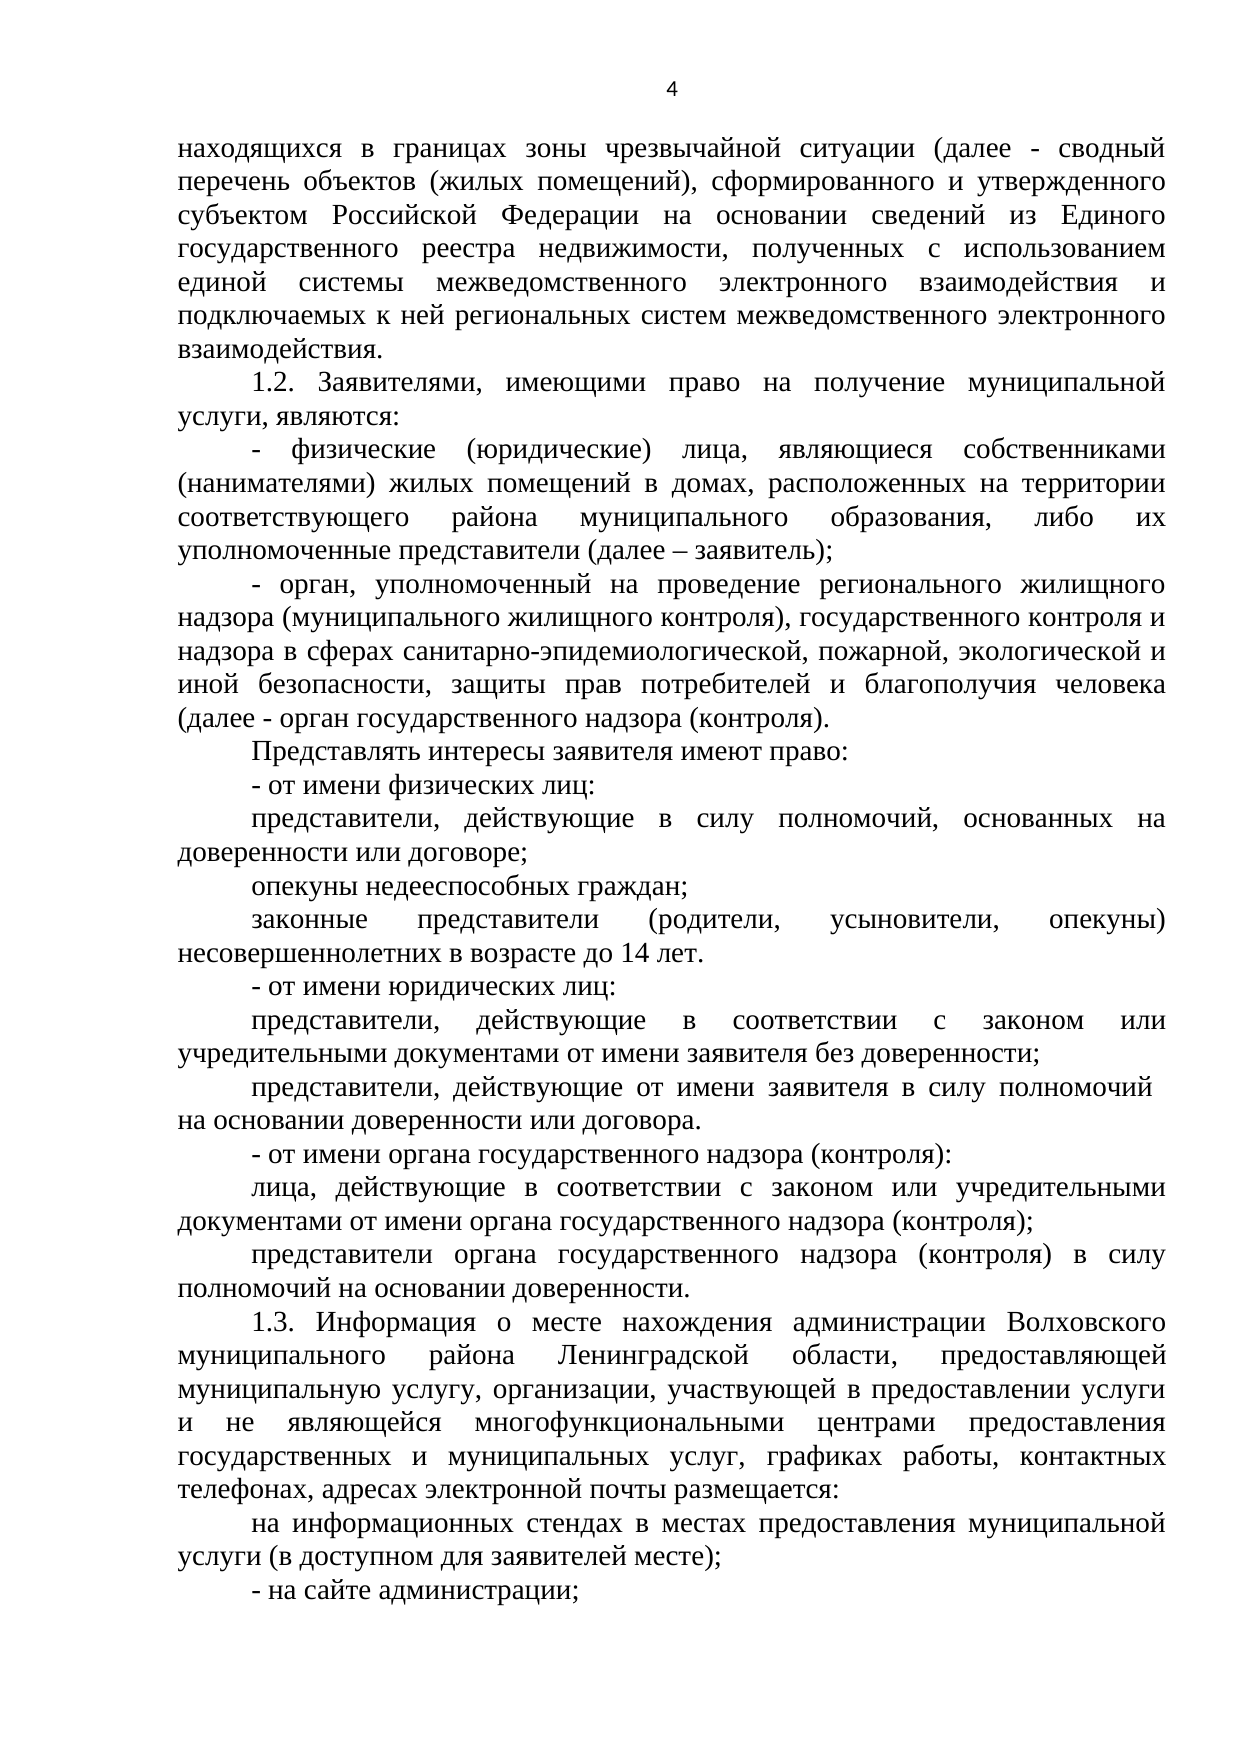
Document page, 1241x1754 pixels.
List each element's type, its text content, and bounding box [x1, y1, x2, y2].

text лица, действующие в соответствии с законом или учредительными документами от имени органа государственного надзора (контроля); [177, 1169, 1167, 1237]
text - от имени физических лиц: [177, 767, 1167, 801]
text 1.2. Заявителями, имеющими право на получение муниципальной услуги, являются: [177, 364, 1167, 432]
text законные представители (родители, усыновители, опекуны) несовершеннолетних в возрасте до 14 лет. [177, 901, 1167, 968]
text - от имени органа государственного надзора (контроля): [177, 1136, 1167, 1169]
text - на сайте администрации; [177, 1572, 1167, 1606]
text представители органа государственного надзора (контроля) в силу полномочий на основании доверенности. [177, 1237, 1167, 1304]
text на информационных стендах в местах предоставления муниципальной услуги (в доступном для заявителей месте); [177, 1505, 1167, 1572]
text представители, действующие в силу полномочий, основанных на доверенности или договоре; [177, 801, 1167, 868]
text - от имени юридических лиц: [177, 968, 1167, 1002]
text - орган, уполномоченный на проведение регионального жилищного надзора (муниципального жилищного контроля), государственного контроля и надзора в сферах санитарно-эпидемиологической, пожарной, экологической и иной безопасности, защиты прав потребителей и благополучия человека (далее - орган государственного надзора (контроля). [177, 566, 1167, 733]
text представители, действующие от имени заявителя в силу полномочий на основании доверенности или договора. [177, 1069, 1167, 1136]
text 1.3. Информация о месте нахождения администрации Волховского муниципального района Ленинградской области, предоставляющей муниципальную услугу, организации, участвующей в предоставлении услуги и не являющейся многофункциональными центрами предоставления государственных и муниципальных услуг, графиках работы, контактных телефонах, адресах электронной почты размещается: [177, 1304, 1167, 1505]
text - физические (юридические) лица, являющиеся собственниками (нанимателями) жилых помещений в домах, расположенных на территории соответствующего района муниципального образования, либо их уполномоченные представители (далее – заявитель); [177, 432, 1167, 566]
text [177, 130, 1167, 364]
text Представлять интересы заявителя имеют право: [177, 733, 1167, 767]
text представители, действующие в соответствии с законом или учредительными документами от имени заявителя без доверенности; [177, 1002, 1167, 1069]
text опекуны недееспособных граждан; [177, 868, 1167, 901]
